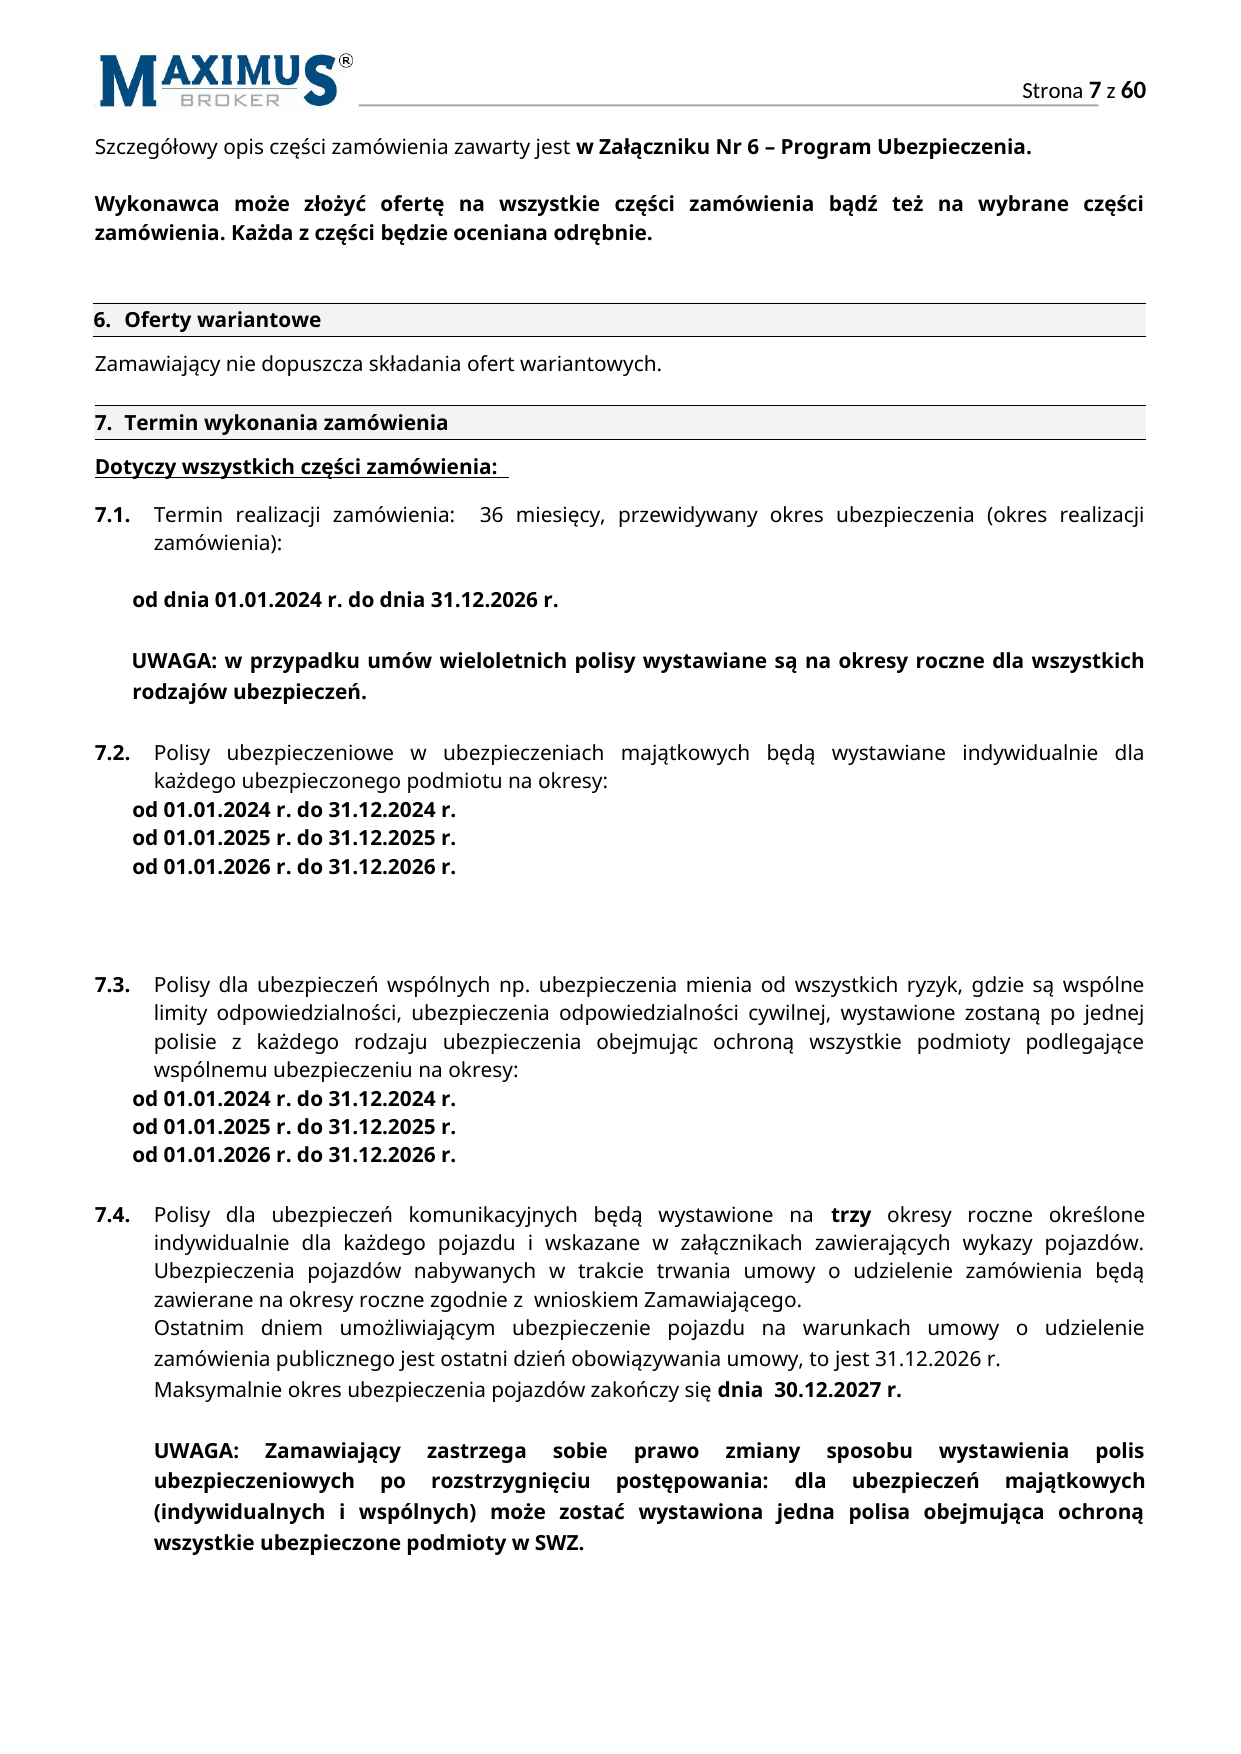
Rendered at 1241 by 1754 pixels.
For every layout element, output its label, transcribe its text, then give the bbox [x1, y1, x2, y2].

list Polisy ubezpieczeniowe w ubezpieczeniach majątkowych będą wystawiane indywidualnie dla każdego ubezpieczonego podmiotu na okresy: [94, 738, 1146, 795]
text UWAGA: w przypadku umów wieloletnich polisy wystawiane są na okresy roczne dla wszystkich rodzajów ubezpieczeń. [124, 646, 1146, 705]
picture [94, 50, 359, 111]
list od 01.01.2026 r. do 31.12.2026 r. [132, 1141, 1146, 1169]
text UWAGA: Zamawiający zastrzega sobie prawo zmiany sposobu wystawienia polis ubezpieczeniowych po rozstrzygnięciu postępowania: dla ubezpieczeń majątkowych (indywidualnych i wspólnych) może zostać wystawiona jedna polisa obejmująca ochroną wszystkie ubezpieczone podmioty w SWZ. [153, 1436, 1146, 1556]
text od dnia 01.01.2024 r. do dnia 31.12.2026 r. [124, 585, 1146, 613]
list od 01.01.2025 r. do 31.12.2025 r. [132, 823, 1146, 852]
text Wykonawca może złożyć ofertę na wszystkie części zamówienia bądź też na wybrane części zamówienia. Każda z części będzie oceniana odrębnie. [94, 189, 1146, 246]
list od 01.01.2026 r. do 31.12.2026 r. [132, 852, 1146, 880]
text Dotyczy wszystkich części zamówienia: [94, 452, 1146, 481]
list od 01.01.2025 r. do 31.12.2025 r. [132, 1112, 1146, 1141]
list Termin realizacji zamówienia: 36 miesięcy, przewidywany okres ubezpieczenia (okres realizacji zamówienia): [94, 500, 1146, 557]
list Polisy dla ubezpieczeń wspólnych np. ubezpieczenia mienia od wszystkich ryzyk, gdzie są wspólne limity odpowiedzialności, ubezpieczenia odpowiedzialności cywilnej, wystawione zostaną po jednej polisie z każdego rodzaju ubezpieczenia obejmując ochroną wszystkie podmioty podlegające wspólnemu ubezpieczeniu na okresy: [94, 970, 1146, 1084]
list Polisy dla ubezpieczeń komunikacyjnych będą wystawione na trzy okresy roczne określone indywidualnie dla każdego pojazdu i wskazane w załącznikach zawierających wykazy pojazdów. Ubezpieczenia pojazdów nabywanych w trakcie trwania umowy o udzielenie zamówienia będą zawierane na okresy roczne zgodnie z wnioskiem Zamawiającego. [94, 1200, 1146, 1313]
text Ostatnim dniem umożliwiającym ubezpieczenie pojazdu na warunkach umowy o udzielenie zamówienia publicznego jest ostatni dzień obowiązywania umowy, to jest 31.12.2026 r. [153, 1313, 1146, 1372]
list od 01.01.2024 r. do 31.12.2024 r. [132, 1084, 1146, 1112]
subtitle Termin wykonania zamówienia [94, 406, 1146, 440]
text Zamawiający nie dopuszcza składania ofert wariantowych. [94, 349, 1146, 378]
text Szczegółowy opis części zamówienia zawarty jest w Załączniku Nr 6 – Program Ubezpieczenia. [94, 132, 1146, 161]
text Maksymalnie okres ubezpieczenia pojazdów zakończy się dnia 30.12.2027 r. [153, 1375, 1146, 1403]
subtitle Oferty wariantowe [93, 304, 1146, 336]
list od 01.01.2024 r. do 31.12.2024 r. [132, 795, 1146, 823]
